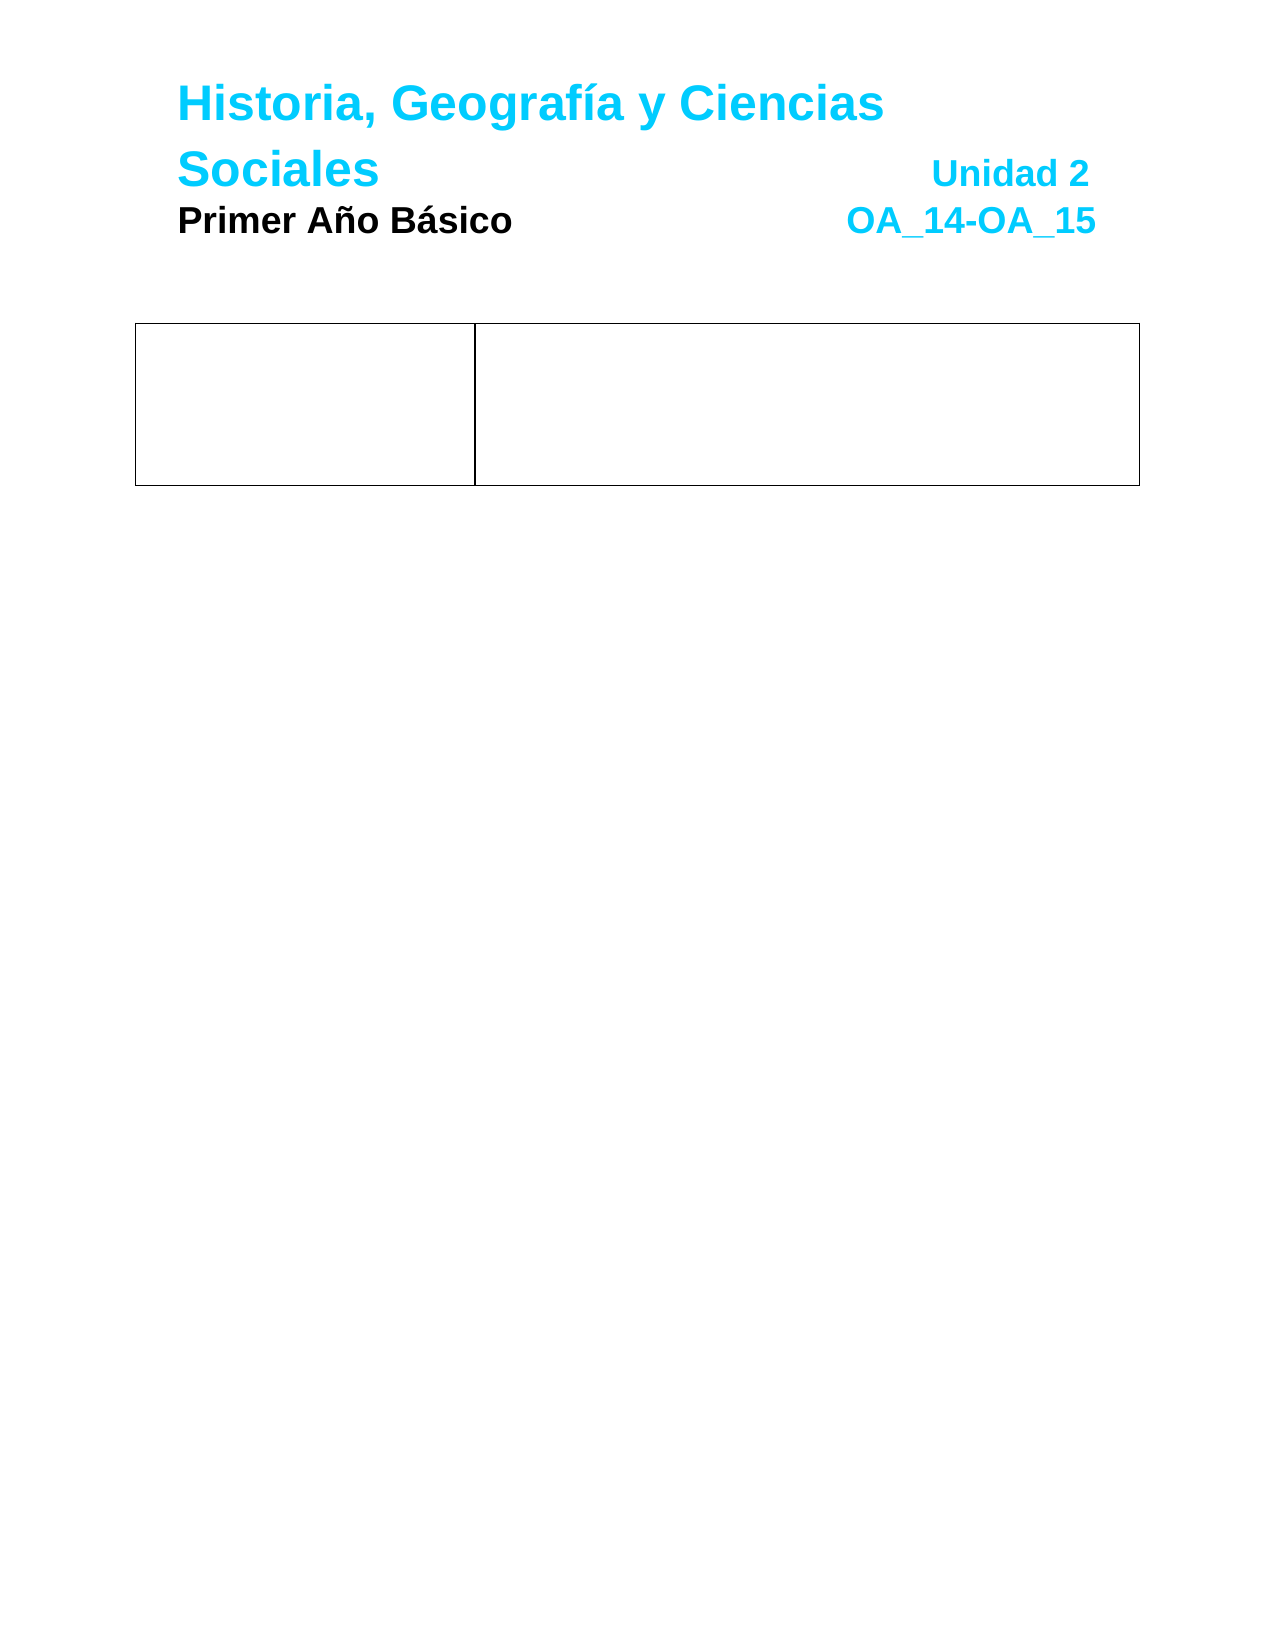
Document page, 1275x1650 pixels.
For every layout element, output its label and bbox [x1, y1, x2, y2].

table_cell [476, 324, 1139, 485]
table_cell [136, 324, 474, 485]
